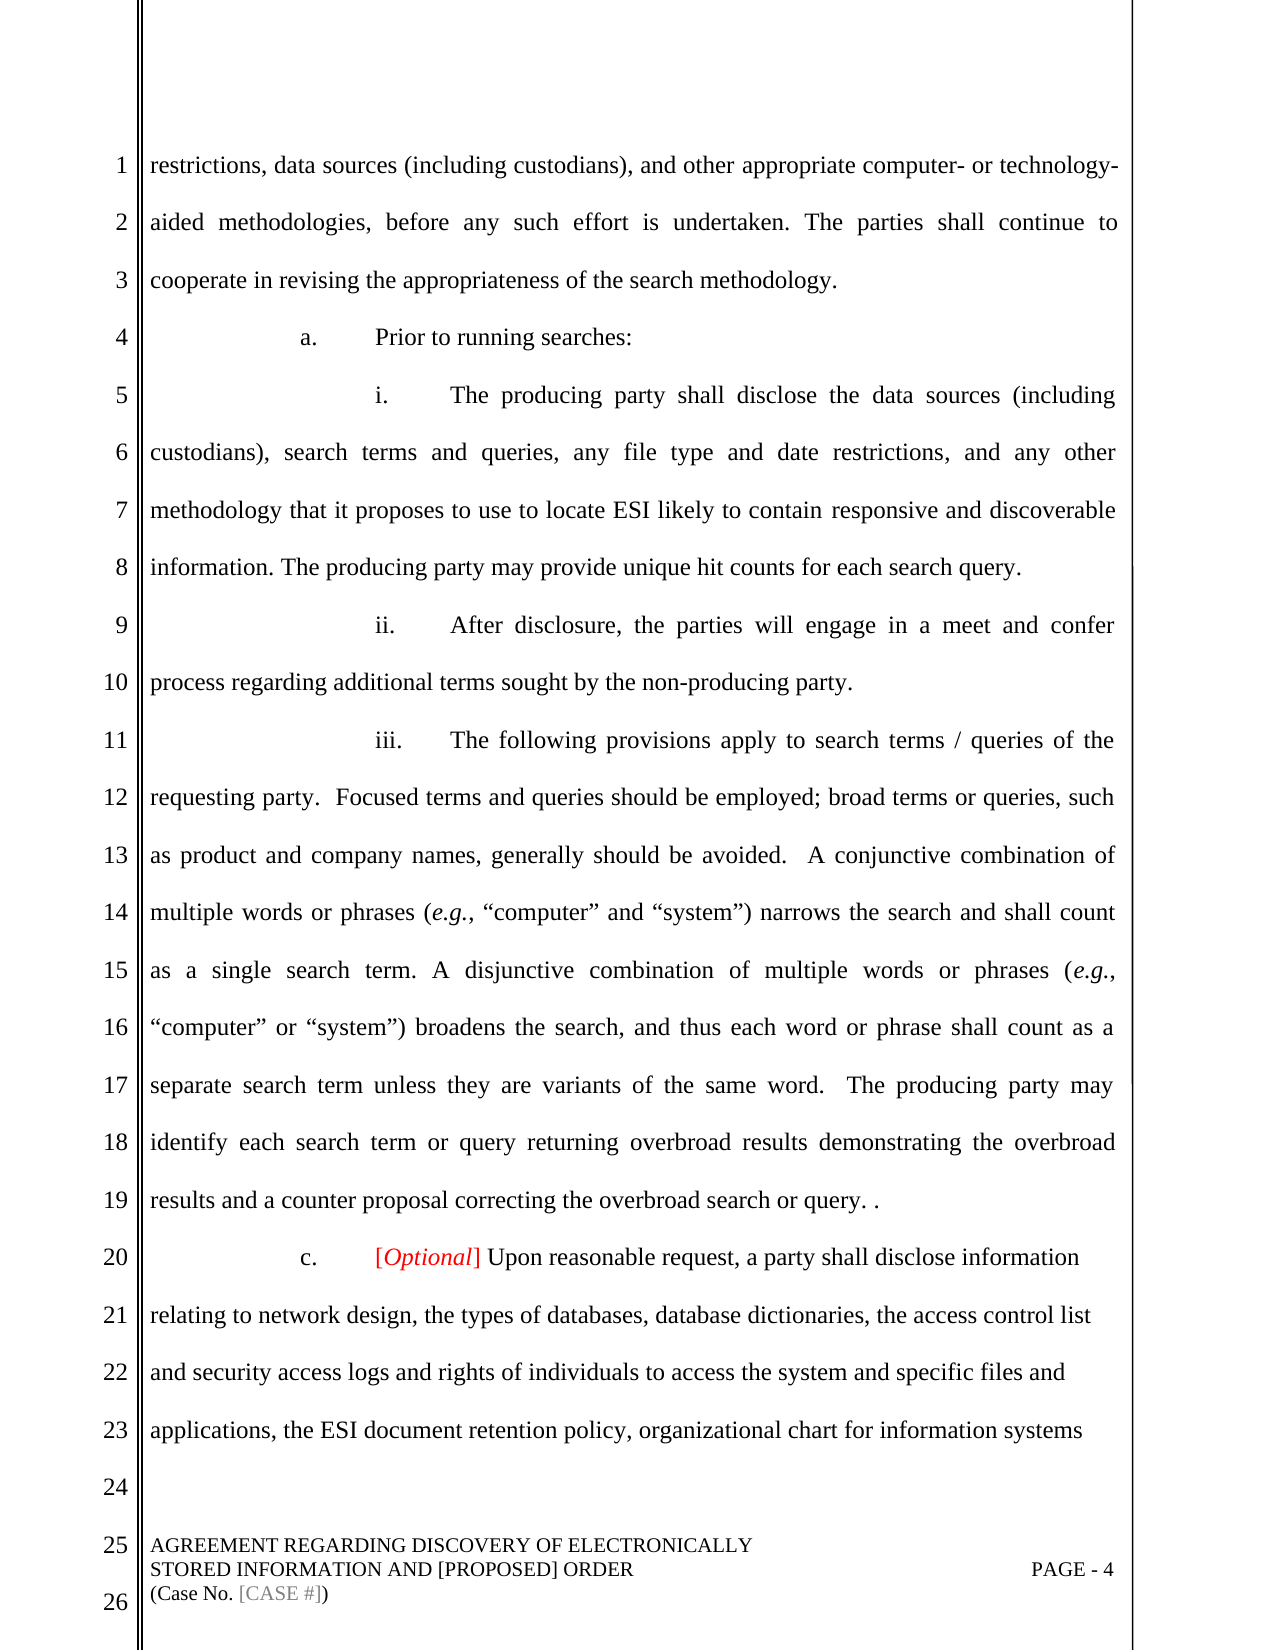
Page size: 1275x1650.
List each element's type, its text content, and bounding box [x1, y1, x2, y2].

text iii. The following provisions apply to search terms / queries of the requesting party. Focused terms and queries should be employed; broad terms or queries, such as product and company names, generally should be avoided. A conjunctive combination of multiple words or phrases (e.g., “computer” and “system”) narrows the search and shall count as a single search term. A disjunctive combination of multiple words or phrases (e.g., “computer” or “system”) broadens the search, and thus each word or phrase shall count as a separate search term unless they are variants of the same word. The producing party may identify each search term or query returning overbroad results demonstrating the overbroad results and a counter proposal correcting the overbroad search or query. . [150, 725, 1116, 1214]
text i. The producing party shall disclose the data sources (including custodians), search terms and queries, any file type and date restrictions, and any other methodology that it proposes to use to locate ESI likely to contain responsive and discoverable information. The producing party may provide unique hit counts for each search query. [150, 380, 1116, 581]
text ii. After disclosure, the parties will engage in a meet and confer process regarding additional terms sought by the non-producing party. [150, 610, 1116, 696]
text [150, 150, 1119, 294]
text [150, 1242, 1116, 1444]
text a. Prior to running searches: [150, 322, 1116, 351]
